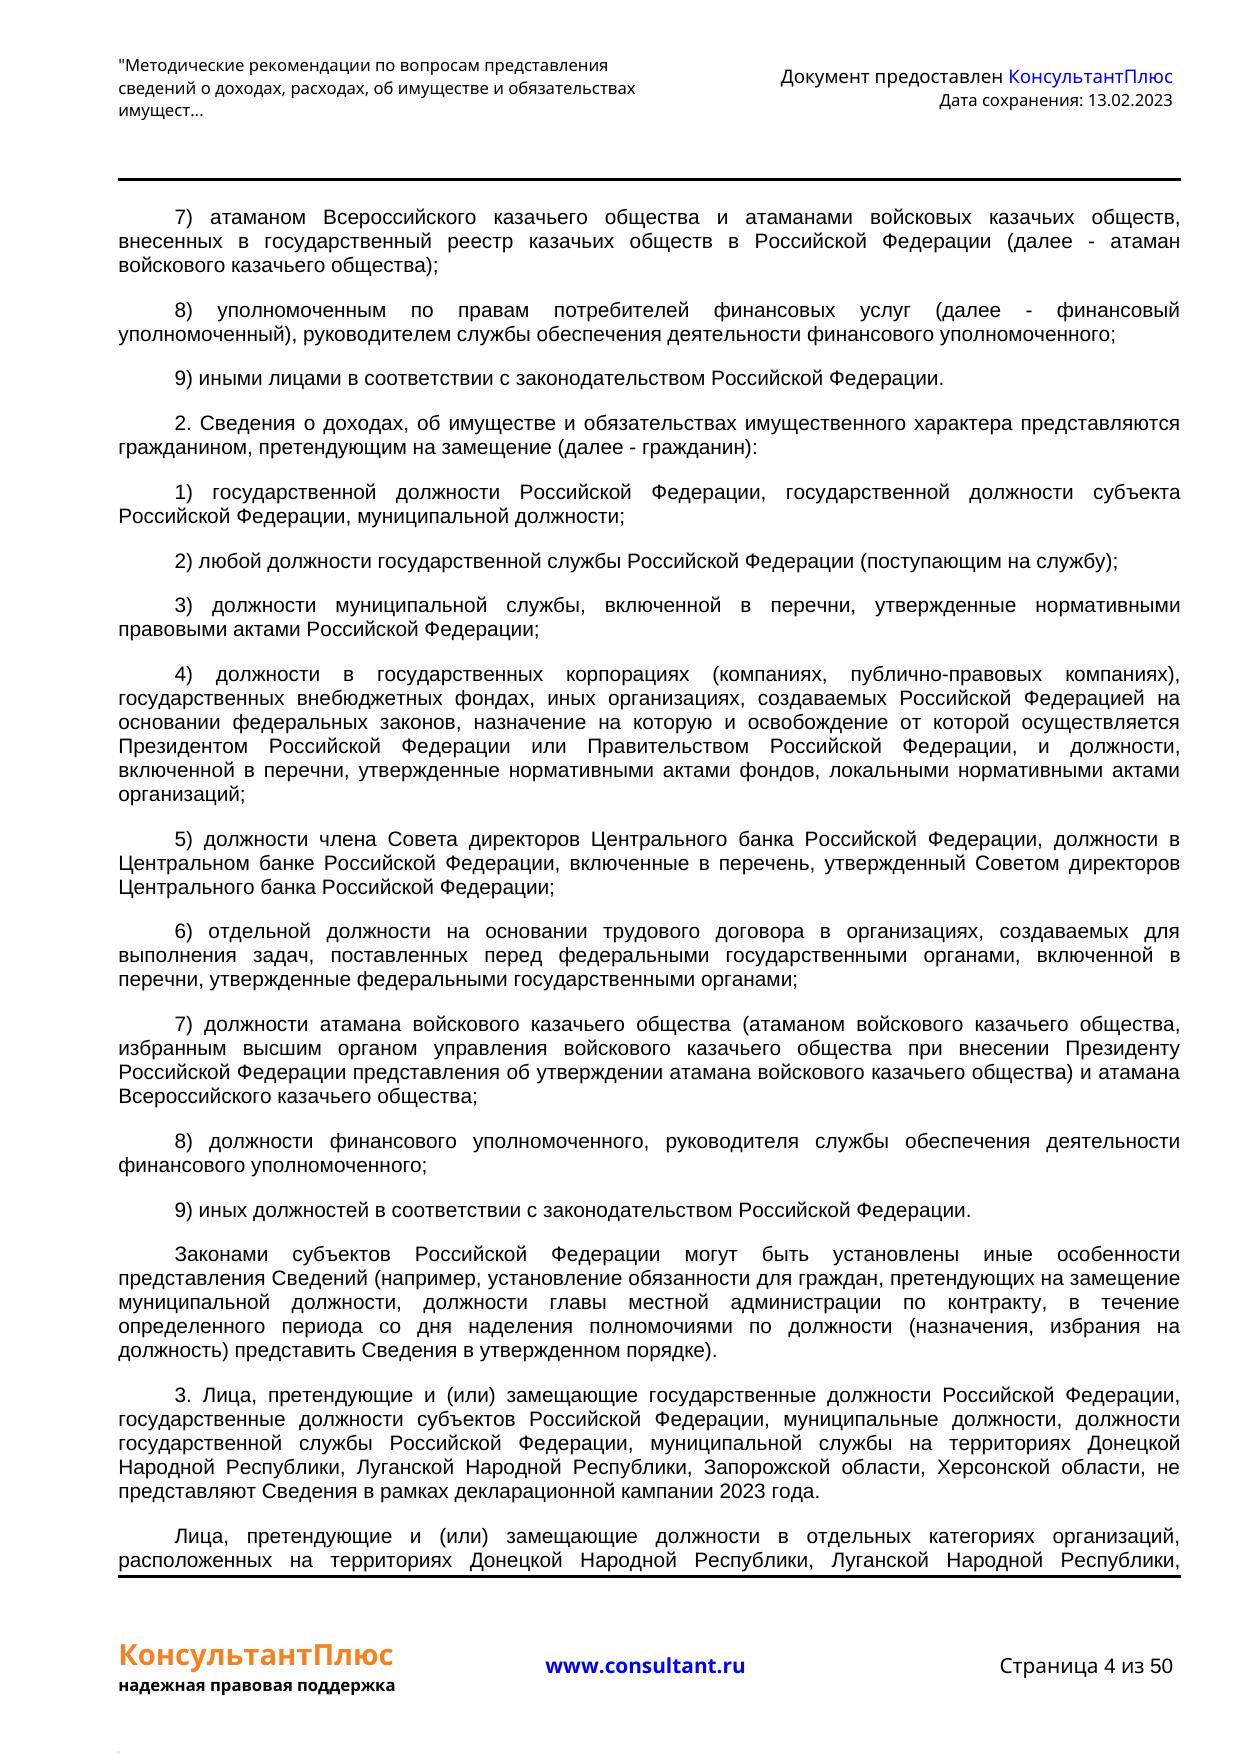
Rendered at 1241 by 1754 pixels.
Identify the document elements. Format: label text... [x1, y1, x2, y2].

text 8) должности финансового уполномоченного, руководителя службы обеспечения деятельности финансового уполномоченного; [118, 1129, 1181, 1177]
text 1) государственной должности Российской Федерации, государственной должности субъекта Российской Федерации, муниципальной должности; [118, 480, 1181, 528]
text 7) должности атамана войскового казачьего общества (атаманом войскового казачьего общества, избранным высшим органом управления войскового казачьего общества при внесении Президенту Российской Федерации представления об утверждении атамана войскового казачьего общества) и атамана Всероссийского казачьего общества; [118, 1012, 1181, 1108]
text 3. Лица, претендующие и (или) замещающие государственные должности Российской Федерации, государственные должности субъектов Российской Федерации, муниципальные должности, должности государственной службы Российской Федерации, муниципальной службы на территориях Донецкой Народной Республики, Луганской Народной Республики, Запорожской области, Херсонской области, не представляют Сведения в рамках декларационной кампании 2023 года. [118, 1383, 1181, 1503]
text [118, 1523, 1181, 1571]
text 2) любой должности государственной службы Российской Федерации (поступающим на службу); [118, 548, 1181, 572]
text 4) должности в государственных корпорациях (компаниях, публично-правовых компаниях), государственных внебюджетных фондах, иных организациях, создаваемых Российской Федерацией на основании федеральных законов, назначение на которую и освобождение от которой осуществляется Президентом Российской Федерации или Правительством Российской Федерации, и должности, включенной в перечни, утвержденные нормативными актами фондов, локальными нормативными актами организаций; [118, 662, 1181, 806]
text 5) должности члена Совета директоров Центрального банка Российской Федерации, должности в Центральном банке Российской Федерации, включенные в перечень, утвержденный Советом директоров Центрального банка Российской Федерации; [118, 827, 1181, 898]
text 9) иными лицами в соответствии с законодательством Российской Федерации. [118, 366, 1181, 390]
text 8) уполномоченным по правам потребителей финансовых услуг (далее - финансовый уполномоченный), руководителем службы обеспечения деятельности финансового уполномоченного; [118, 297, 1181, 345]
text 2. Сведения о доходах, об имуществе и обязательствах имущественного характера представляются гражданином, претендующим на замещение (далее - гражданин): [118, 411, 1181, 459]
text 9) иных должностей в соответствии с законодательством Российской Федерации. [118, 1197, 1181, 1221]
text 3) должности муниципальной службы, включенной в перечни, утвержденные нормативными правовыми актами Российской Федерации; [118, 593, 1181, 641]
text 7) атаманом Всероссийского казачьего общества и атаманами войсковых казачьих обществ, внесенных в государственный реестр казачьих обществ в Российской Федерации (далее - атаман войскового казачьего общества); [118, 205, 1181, 277]
text Законами субъектов Российской Федерации могут быть установлены иные особенности представления Сведений (например, установление обязанности для граждан, претендующих на замещение муниципальной должности, должности главы местной администрации по контракту, в течение определенного периода со дня наделения полномочиями по должности (назначения, избрания на должность) представить Сведения в утвержденном порядке). [118, 1242, 1181, 1362]
text 6) отдельной должности на основании трудового договора в организациях, создаваемых для выполнения задач, поставленных перед федеральными государственными органами, включенной в перечни, утвержденные федеральными государственными органами; [118, 919, 1181, 991]
